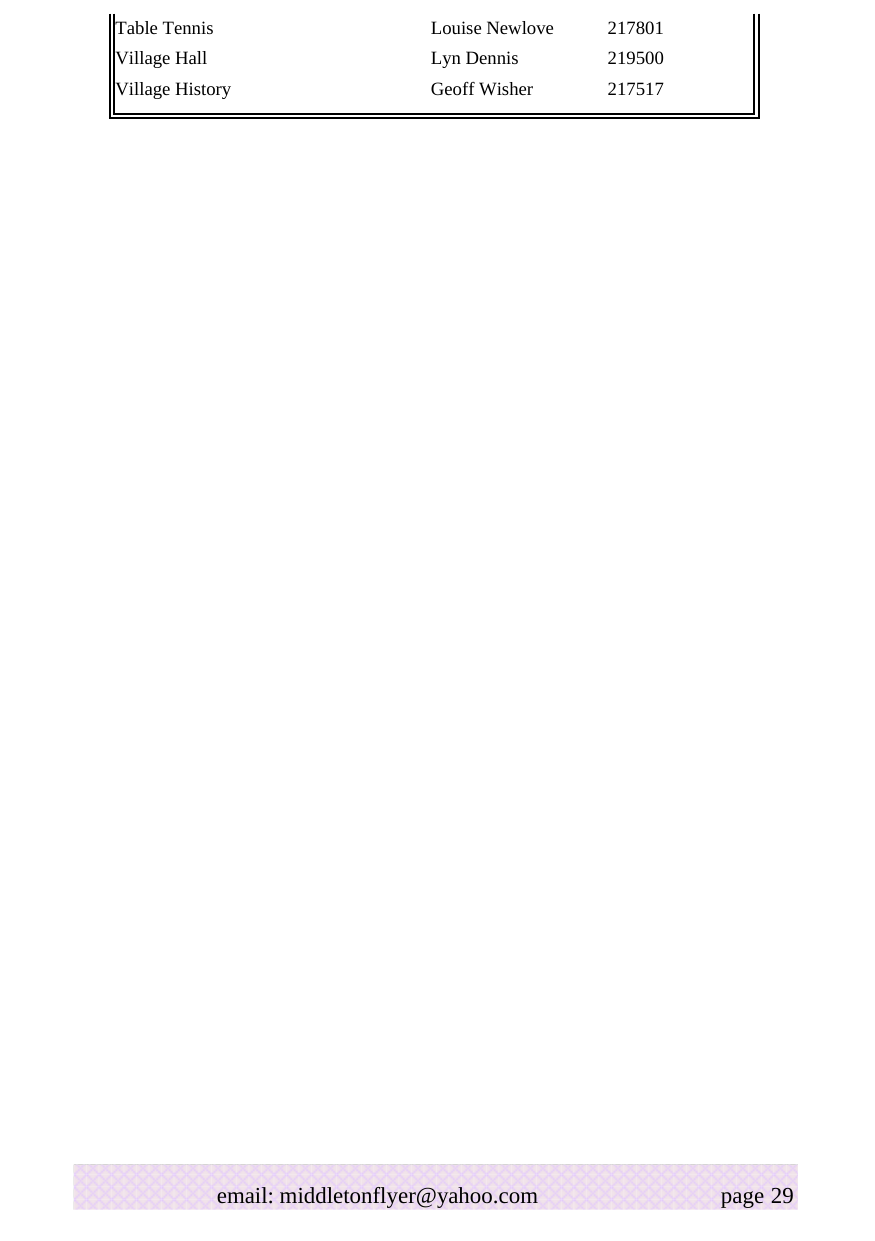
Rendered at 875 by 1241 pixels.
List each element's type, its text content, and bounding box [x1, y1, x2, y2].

table_cell Geoff Wisher [428, 74, 604, 113]
table_cell Lyn Dennis [428, 44, 604, 74]
picture [73, 1164, 798, 1210]
table_cell 217517 [604, 74, 753, 113]
table_cell Village History [115, 74, 427, 113]
table_cell Village Hall [115, 44, 427, 74]
table_cell 217801 [604, 14, 753, 44]
table_cell Table Tennis [115, 14, 427, 44]
table_cell 219500 [604, 44, 753, 74]
table_cell Louise Newlove [428, 14, 604, 44]
